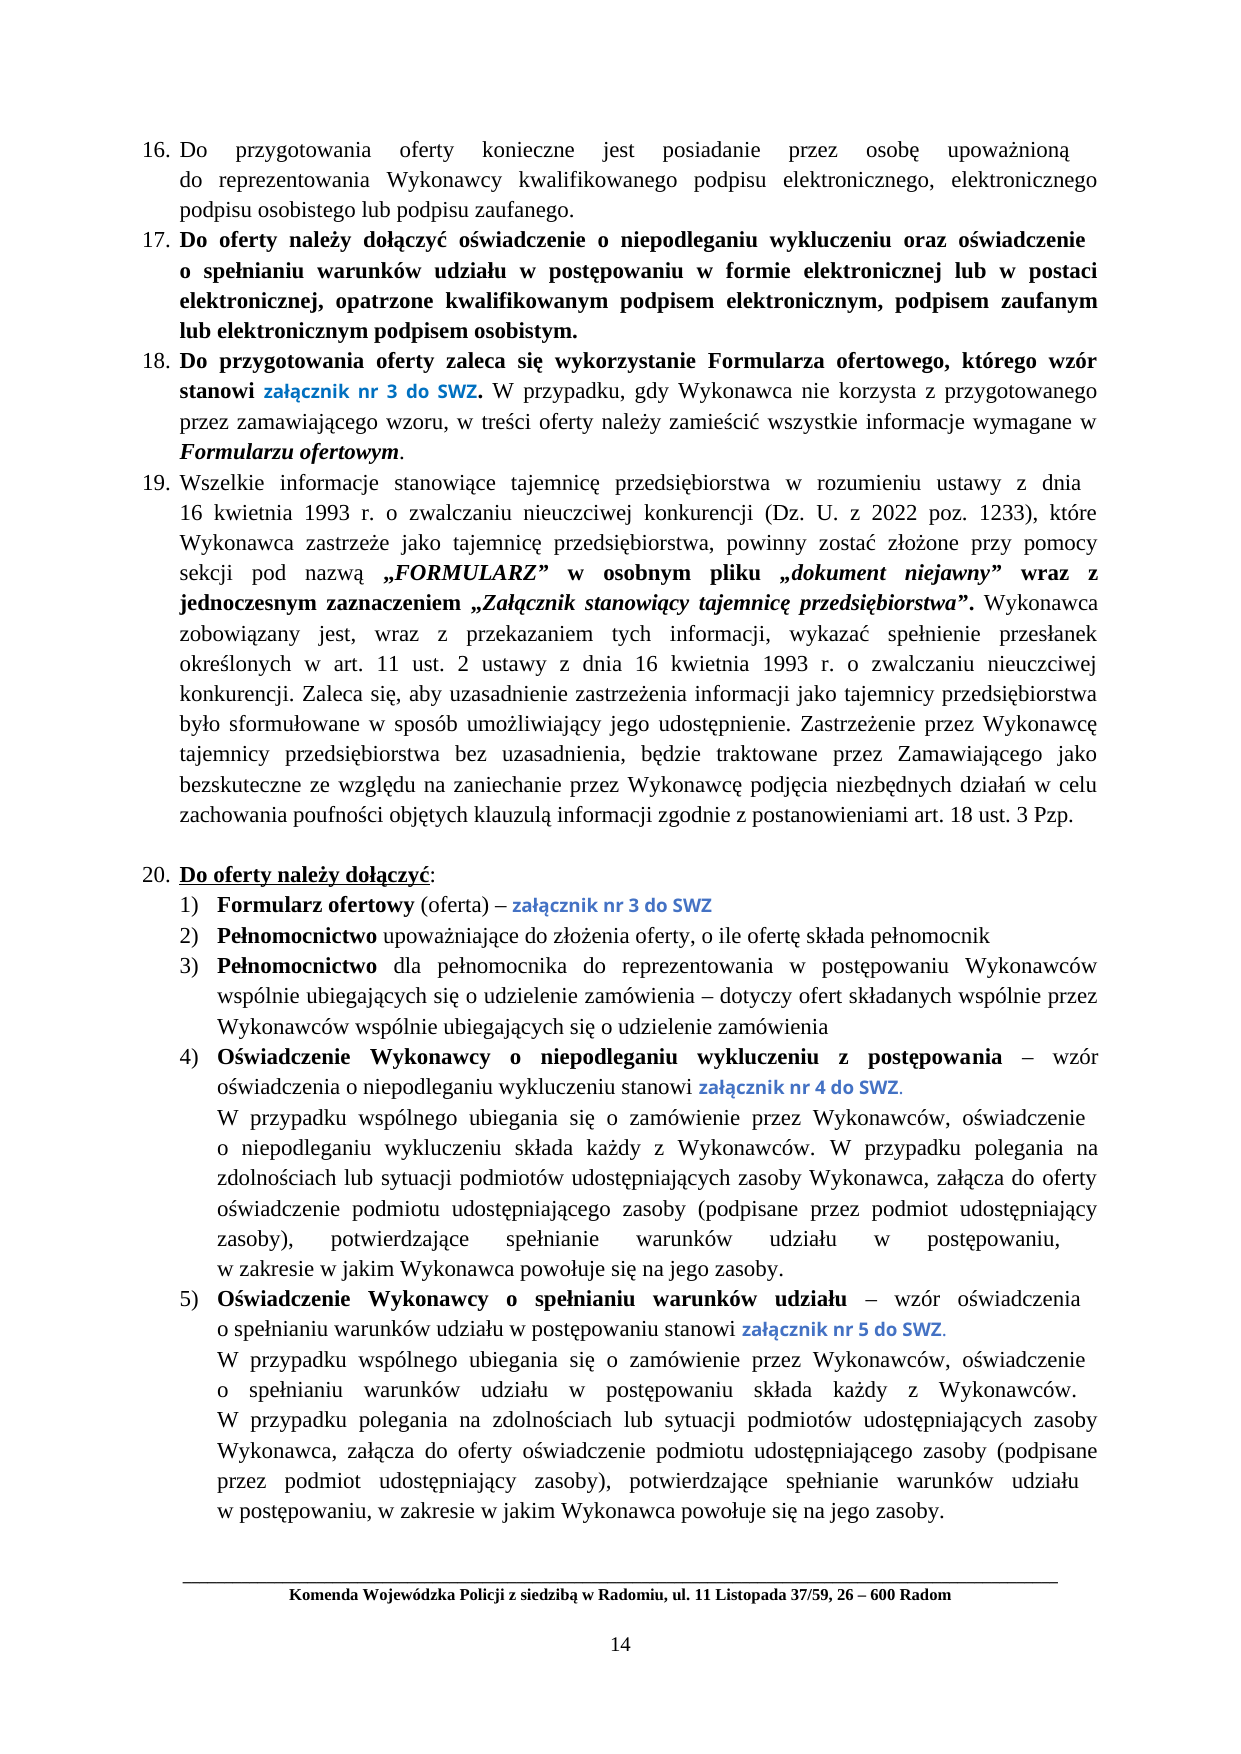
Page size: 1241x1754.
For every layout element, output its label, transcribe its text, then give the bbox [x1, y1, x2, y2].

list Do przygotowania oferty konieczne jest posiadanie przez osobę upoważnioną do reprezentowania Wykonawcy kwalifikowanego podpisu elektronicznego, elektronicznego podpisu osobistego lub podpisu zaufanego. [142, 136, 1098, 223]
list Do oferty należy dołączyć: [142, 861, 1098, 888]
list Do przygotowania oferty zaleca się wykorzystanie Formularza ofertowego, którego wzór stanowi załącznik nr 3 do SWZ. W przypadku, gdy Wykonawca nie korzysta z przygotowanego przez zamawiającego wzoru, w treści oferty należy zamieścić wszystkie informacje wymagane w Formularzu ofertowym. [142, 347, 1098, 465]
text W przypadku wspólnego ubiegania się o zamówienie przez Wykonawców, oświadczenie o spełnianiu warunków udziału w postępowaniu składa każdy z Wykonawców. W przypadku polegania na zdolnościach lub sytuacji podmiotów udostępniających zasoby Wykonawca, załącza do oferty oświadczenie podmiotu udostępniającego zasoby (podpisane przez podmiot udostępniający zasoby), potwierdzające spełnianie warunków udziału w postępowaniu, w zakresie w jakim Wykonawca powołuje się na jego zasoby. [217, 1346, 1098, 1523]
list Pełnomocnictwo upoważniające do złożenia oferty, o ile ofertę składa pełnomocnik [179, 922, 1098, 948]
text W przypadku wspólnego ubiegania się o zamówienie przez Wykonawców, oświadczenie o niepodleganiu wykluczeniu składa każdy z Wykonawców. W przypadku polegania na zdolnościach lub sytuacji podmiotów udostępniających zasoby Wykonawca, załącza do oferty oświadczenie podmiotu udostępniającego zasoby (podpisane przez podmiot udostępniający zasoby), potwierdzające spełnianie warunków udziału w postępowaniu, w zakresie w jakim Wykonawca powołuje się na jego zasoby. [217, 1104, 1098, 1281]
list Oświadczenie Wykonawcy o niepodleganiu wykluczeniu z postępowania – wzór oświadczenia o niepodleganiu wykluczeniu stanowi załącznik nr 4 do SWZ. [179, 1043, 1098, 1100]
list Oświadczenie Wykonawcy o spełnianiu warunków udziału – wzór oświadczenia o spełnianiu warunków udziału w postępowaniu stanowi załącznik nr 5 do SWZ. [179, 1285, 1098, 1342]
list Wszelkie informacje stanowiące tajemnicę przedsiębiorstwa w rozumieniu ustawy z dnia 16 kwietnia 1993 r. o zwalczaniu nieuczciwej konkurencji (Dz. U. z 2022 poz. 1233), które Wykonawca zastrzeże jako tajemnicę przedsiębiorstwa, powinny zostać złożone przy pomocy sekcji pod nazwą „FORMULARZ” w osobnym pliku „dokument niejawny” wraz z jednoczesnym zaznaczeniem „Załącznik stanowiący tajemnicę przedsiębiorstwa”. Wykonawca zobowiązany jest, wraz z przekazaniem tych informacji, wykazać spełnienie przesłanek określonych w art. 11 ust. 2 ustawy z dnia 16 kwietnia 1993 r. o zwalczaniu nieuczciwej konkurencji. Zaleca się, aby uzasadnienie zastrzeżenia informacji jako tajemnicy przedsiębiorstwa było sformułowane w sposób umożliwiający jego udostępnienie. Zastrzeżenie przez Wykonawcę tajemnicy przedsiębiorstwa bez uzasadnienia, będzie traktowane przez Zamawiającego jako bezskuteczne ze względu na zaniechanie przez Wykonawcę podjęcia niezbędnych działań w celu zachowania poufności objętych klauzulą informacji zgodnie z postanowieniami art. 18 ust. 3 Pzp. [142, 468, 1098, 827]
list Formularz ofertowy (oferta) – załącznik nr 3 do SWZ [179, 891, 1098, 918]
list Pełnomocnictwo dla pełnomocnika do reprezentowania w postępowaniu Wykonawców wspólnie ubiegających się o udzielenie zamówienia – dotyczy ofert składanych wspólnie przez Wykonawców wspólnie ubiegających się o udzielenie zamówienia [179, 952, 1098, 1039]
list Do oferty należy dołączyć oświadczenie o niepodleganiu wykluczeniu oraz oświadczenie o spełnianiu warunków udziału w postępowaniu w formie elektronicznej lub w postaci elektronicznej, opatrzone kwalifikowanym podpisem elektronicznym, podpisem zaufanym lub elektronicznym podpisem osobistym. [142, 226, 1098, 343]
